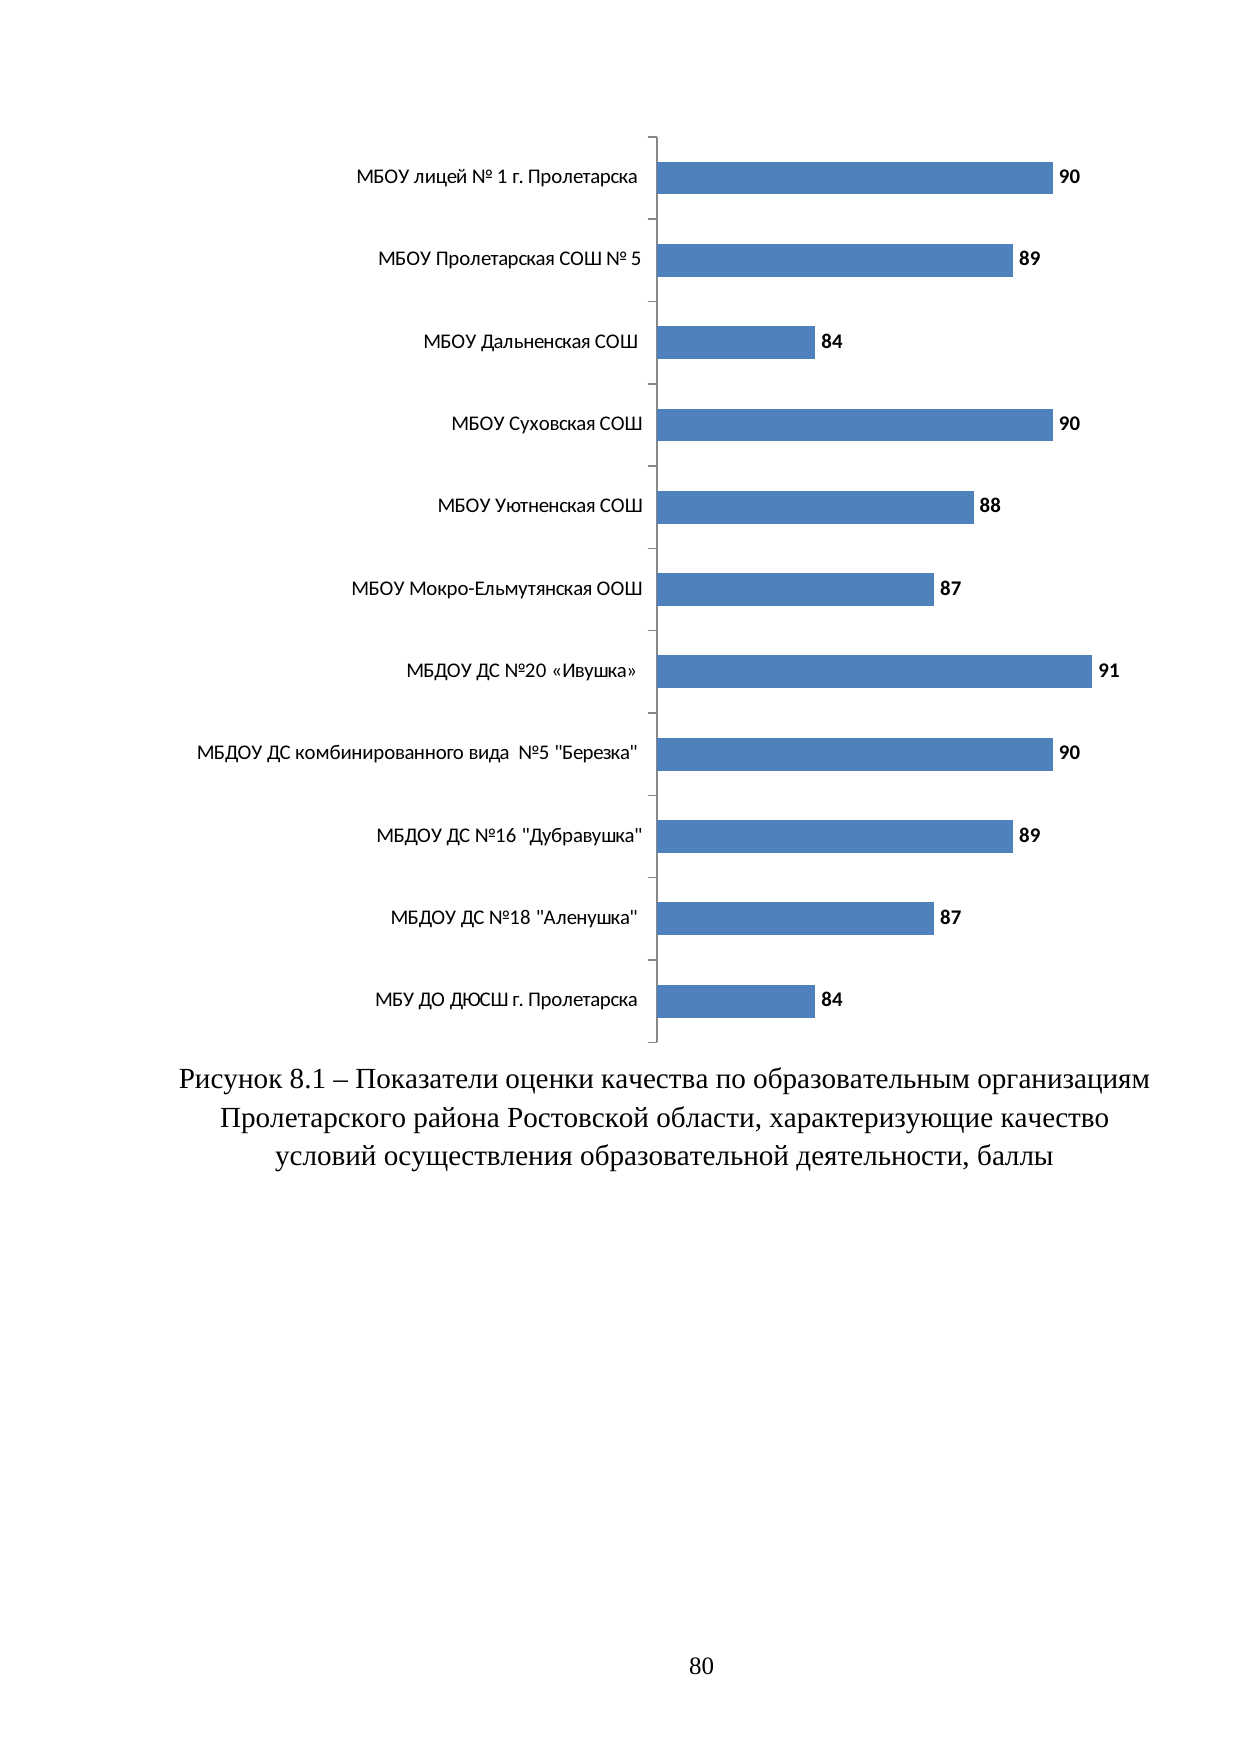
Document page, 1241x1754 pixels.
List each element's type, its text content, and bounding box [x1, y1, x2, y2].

text Рисунок 8.1 – Показатели оценки качества по образовательным организациям Пролетарского района Ростовской области, характеризующие качество условий осуществления образовательной деятельности, баллы [177, 1062, 1152, 1172]
